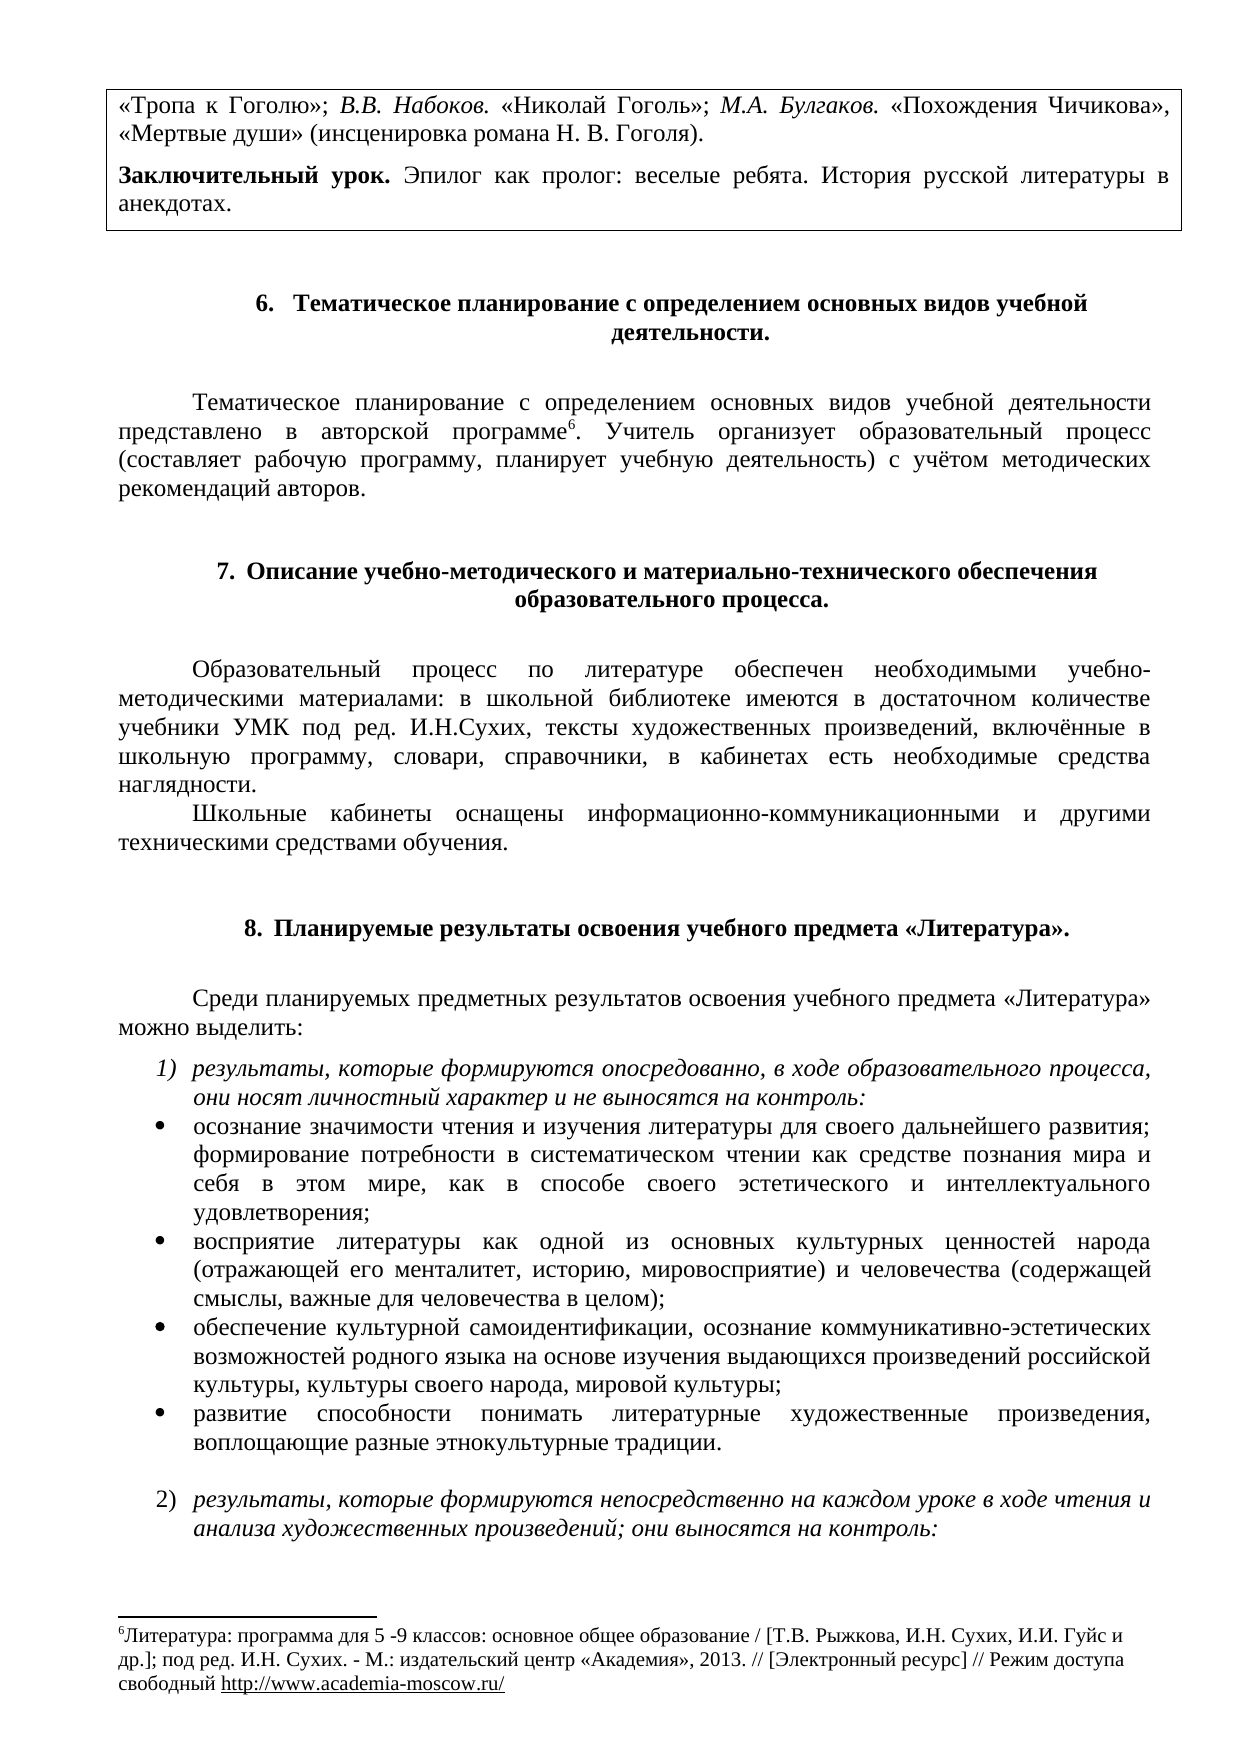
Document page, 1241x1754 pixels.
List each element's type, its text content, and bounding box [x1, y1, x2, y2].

text Среди планируемых предметных результатов освоения учебного предмета «Литература» можно выделить: [118, 983, 1152, 1041]
text Тематическое планирование с определением основных видов учебной деятельности представлено в авторской программе. Учитель организует образовательный процесс (составляет рабочую программу, планирует учебную деятельность) с учётом методических рекомендаций авторов. [118, 387, 1152, 502]
list развитие способности понимать литературные художественные произведения, воплощающие разные этнокультурные традиции. [156, 1398, 1152, 1456]
list осознание значимости чтения и изучения литературы для своего дальнейшего развития; формирование потребности в систематическом чтении как средстве познания мира и себя в этом мире, как в способе своего эстетического и интеллектуального удовлетворения; [156, 1111, 1152, 1226]
list Планируемые результаты освоения учебного предмета «Литература». [162, 913, 1152, 942]
list восприятие литературы как одной из основных культурных ценностей народа (отражающей его менталитет, историю, мировосприятие) и человечества (содержащей смыслы, важные для человечества в целом); [156, 1226, 1152, 1312]
list результаты, которые формируются опосредованно, в ходе образовательного процесса, они носят личностный характер и не выносятся на контроль: [156, 1053, 1152, 1111]
list Тематическое планирование с определением основных видов учебной деятельности. [192, 288, 1152, 346]
list результаты, которые формируются непосредственно на каждом уроке в ходе чтения и анализа художественных произведений; они выносятся на контроль: [156, 1484, 1152, 1542]
text Школьные кабинеты оснащены информационно-коммуникационными и другими техническими средствами обучения. [118, 798, 1152, 856]
text Образовательный процесс по литературе обеспечен необходимыми учебно-методическими материалами: в школьной библиотеке имеются в достаточном количестве учебники УМК под ред. И.Н.Сухих, тексты художественных произведений, включённые в школьную программу, словари, справочники, в кабинетах есть необходимые средства наглядности. [118, 654, 1152, 798]
list Описание учебно-методического и материально-технического обеспечения образовательного процесса. [162, 556, 1152, 613]
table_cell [107, 90, 1181, 230]
list обеспечение культурной самоидентификации, осознание коммуникативно-эстетических возможностей родного языка на основе изучения выдающихся произведений российской культуры, культуры своего народа, мировой культуры; [156, 1312, 1152, 1398]
